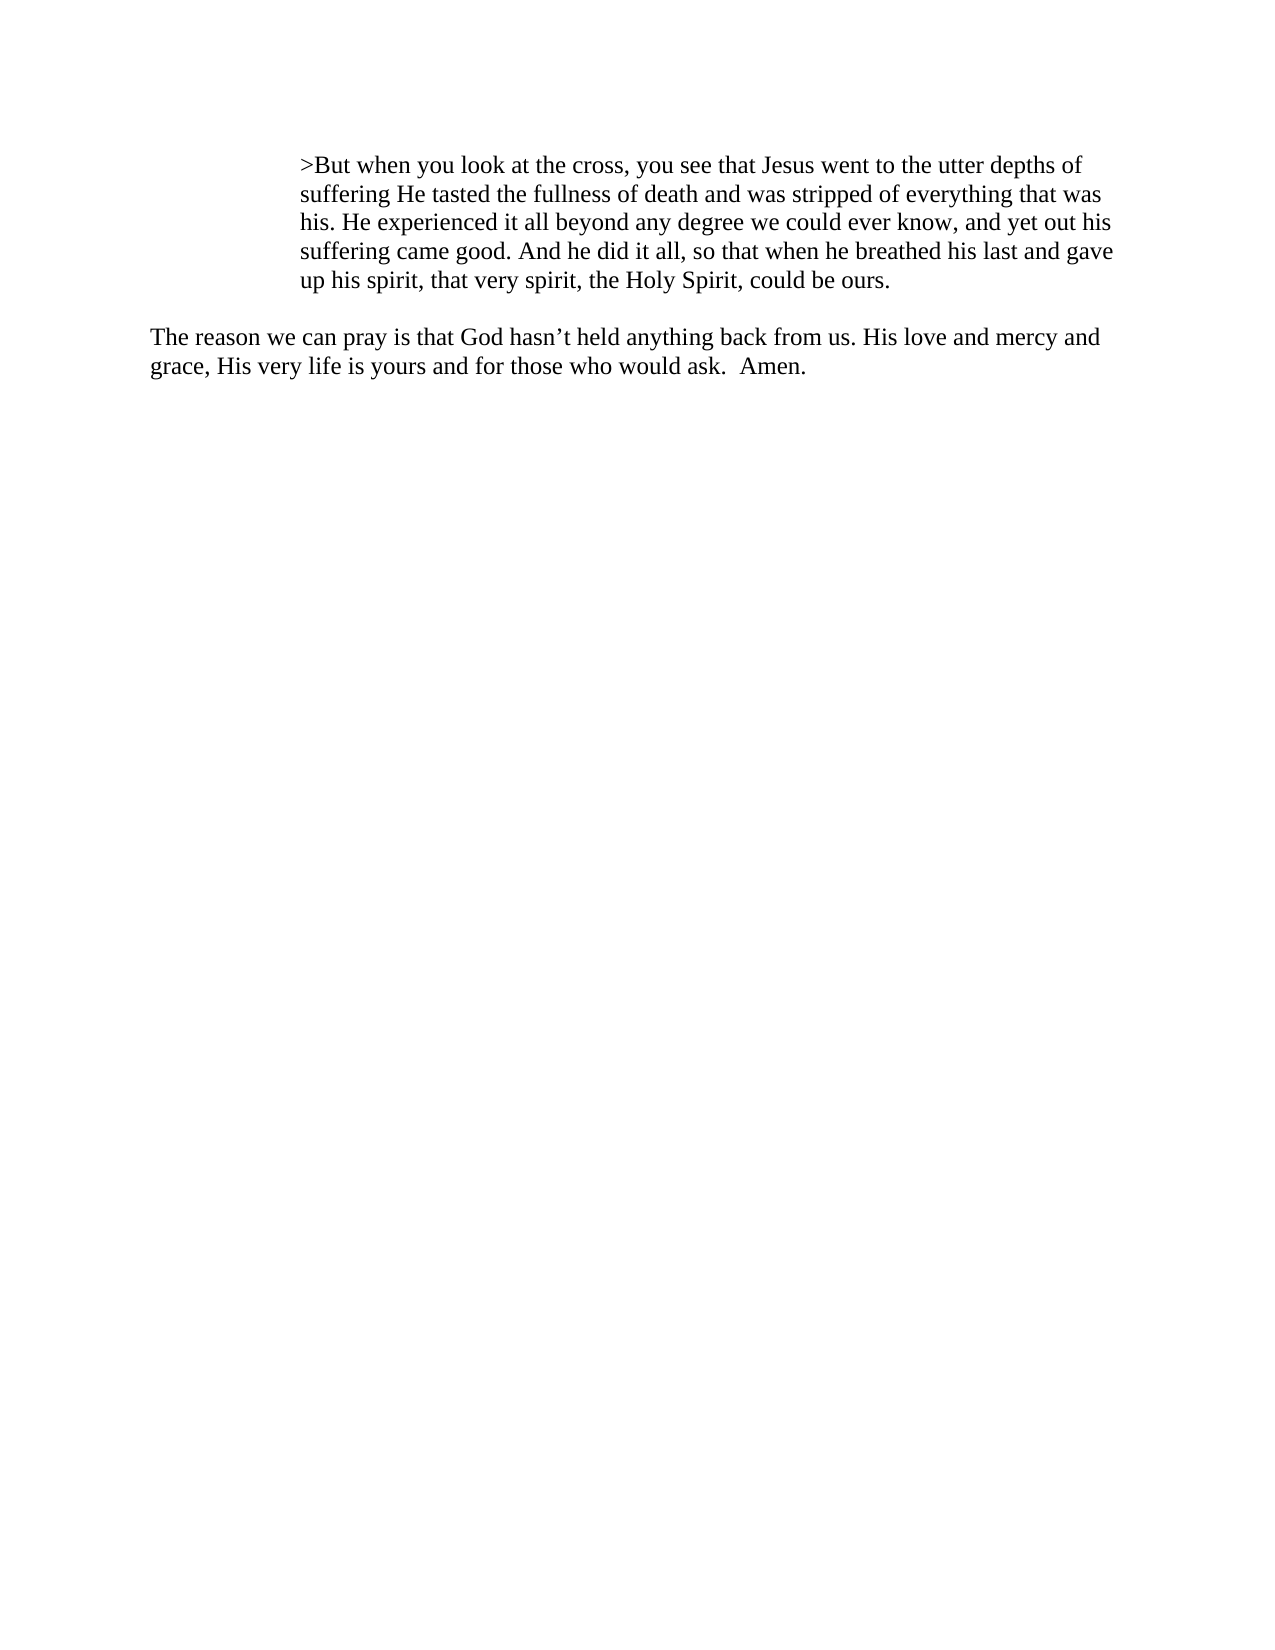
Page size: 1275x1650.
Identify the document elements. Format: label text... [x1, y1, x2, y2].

text The reason we can pray is that God hasn’t held anything back from us. His love and mercy and grace, His very life is yours and for those who would ask. Amen. [150, 322, 1125, 380]
text >But when you look at the cross, you see that Jesus went to the utter depths of suffering He tasted the fullness of death and was stripped of everything that was his. He experienced it all beyond any degree we could ever know, and yet out his suffering came good. And he did it all, so that when he breathed his last and gave up his spirit, that very spirit, the Holy Spirit, could be ours. [300, 150, 1125, 294]
